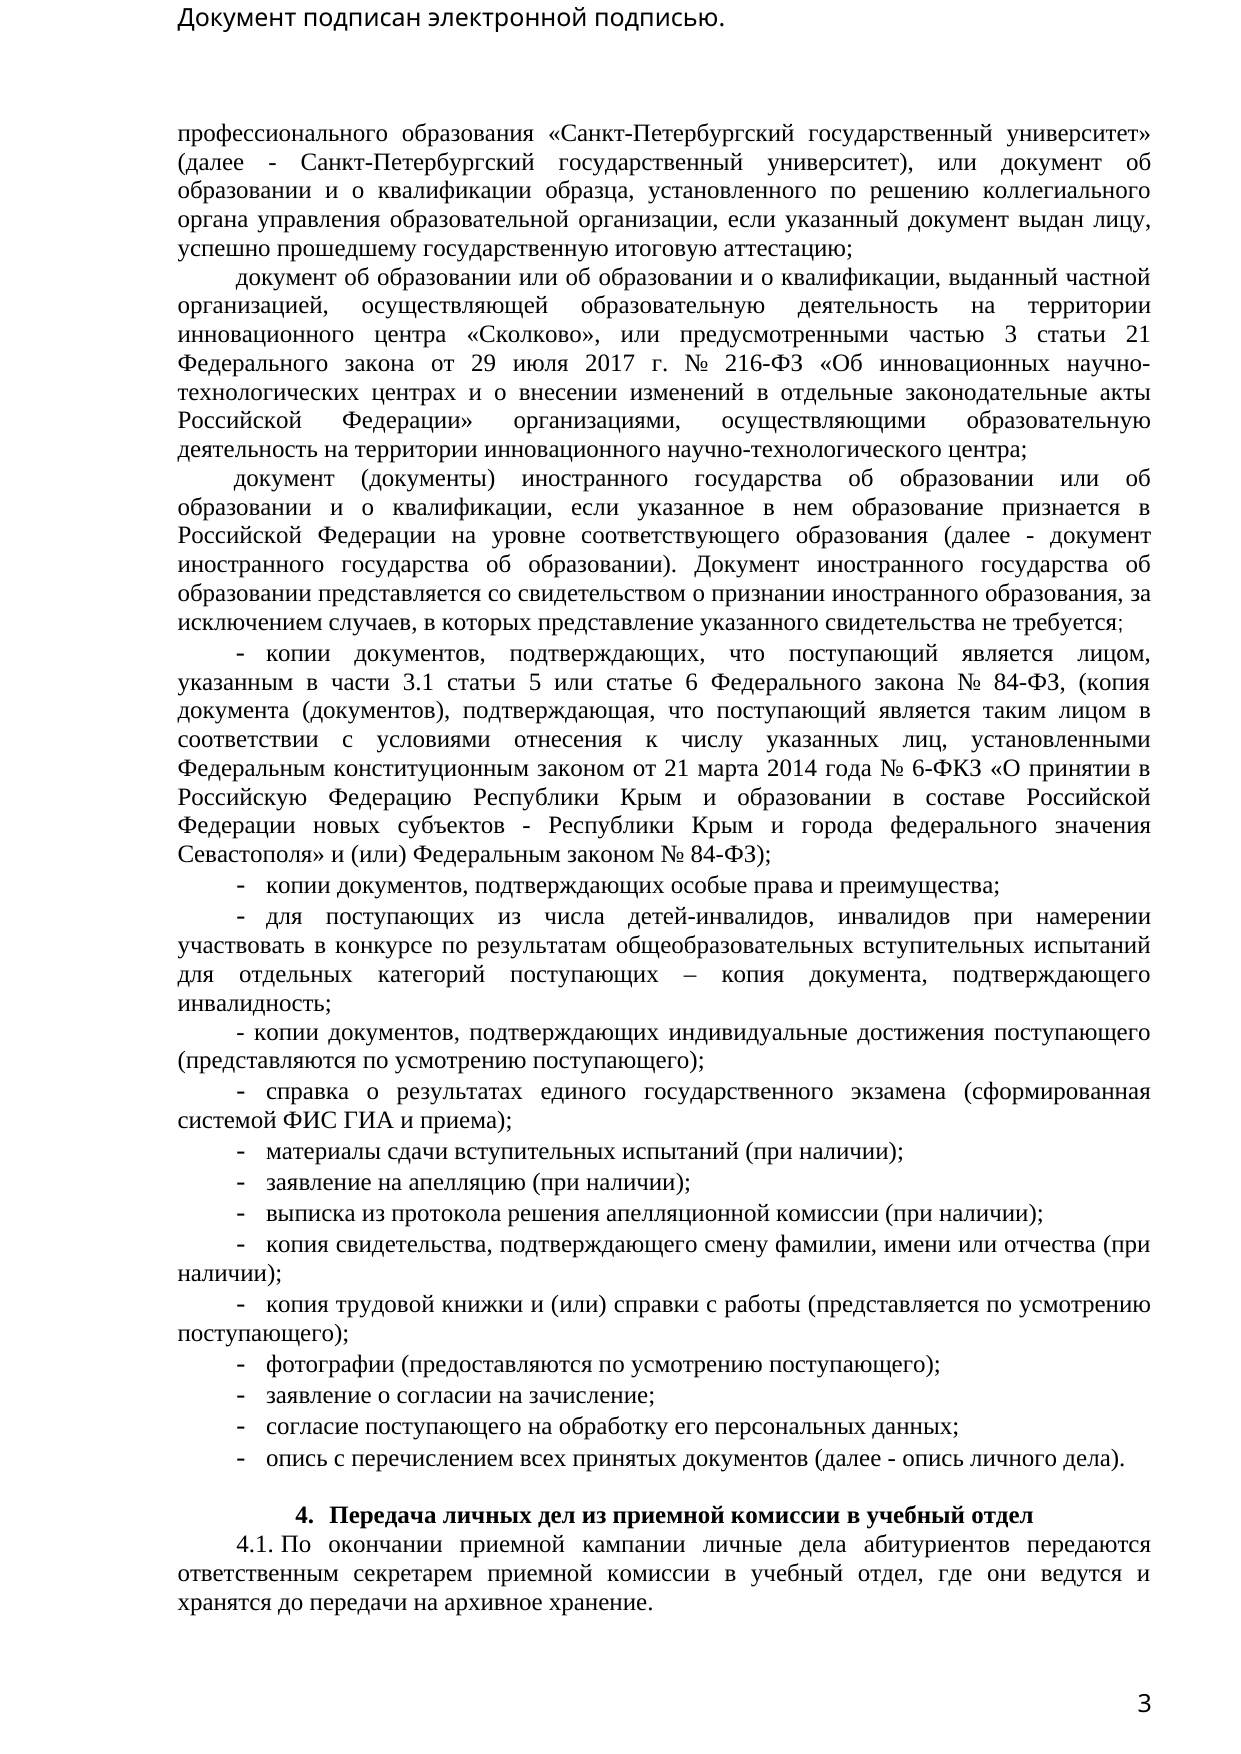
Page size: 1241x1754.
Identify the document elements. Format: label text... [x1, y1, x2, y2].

text документ (документы) иностранного государства об образовании или об образовании и о квалификации, если указанное в нем образование признается в Российской Федерации на уровне соответствующего образования (далее - документ иностранного государства об образовании). Документ иностранного государства об образовании представляется со свидетельством о признании иностранного образования, за исключением случаев, в которых представление указанного свидетельства не требуется; [177, 463, 1152, 636]
list выписка из протокола решения апелляционной комиссии (при наличии); [177, 1196, 1152, 1227]
text - копии документов, подтверждающих индивидуальные достижения поступающего (представляются по усмотрению поступающего); [177, 1017, 1152, 1074]
list справка о результатах единого государственного экзамена (сформированная системой ФИС ГИА и приема); [177, 1074, 1152, 1134]
list заявление о согласии на зачисление; [177, 1378, 1152, 1409]
list Передача личных дел из приемной комиссии в учебный отдел [177, 1501, 1152, 1529]
list По окончании приемной кампании личные дела абитуриентов передаются ответственным секретарем приемной комиссии в учебный отдел, где они ведутся и хранятся до передачи на архивное хранение. [177, 1529, 1152, 1616]
list копии документов, подтверждающих, что поступающий является лицом, указанным в части 3.1 статьи 5 или статье 6 Федерального закона № 84-ФЗ, (копия документа (документов), подтверждающая, что поступающий является таким лицом в соответствии с условиями отнесения к числу указанных лиц, установленными Федеральным конституционным законом от 21 марта 2014 года № 6-ФКЗ «О принятии в Российскую Федерацию Республики Крым и образовании в составе Российской Федерации новых субъектов - Республики Крым и города федерального значения Севастополя» и (или) Федеральным законом № 84-ФЗ); [177, 636, 1152, 868]
list для поступающих из числа детей-инвалидов, инвалидов при намерении участвовать в конкурсе по результатам общеобразовательных вступительных испытаний для отдельных категорий поступающих – копия документа, подтверждающего инвалидность; [177, 899, 1152, 1017]
list заявление на апелляцию (при наличии); [177, 1165, 1152, 1196]
list копия свидетельства, подтверждающего смену фамилии, имени или отчества (при наличии); [177, 1227, 1152, 1287]
list материалы сдачи вступительных испытаний (при наличии); [177, 1134, 1152, 1165]
text документ об образовании или об образовании и о квалификации, выданный частной организацией, осуществляющей образовательную деятельность на территории инновационного центра «Сколково», или предусмотренными частью 3 статьи 21 Федерального закона от 29 июля 2017 г. № 216-ФЗ «Об инновационных научно-технологических центрах и о внесении изменений в отдельные законодательные акты Российской Федерации» организациями, осуществляющими образовательную деятельность на территории инновационного научно-технологического центра; [177, 262, 1152, 463]
list опись с перечислением всех принятых документов (далее - опись личного дела). [177, 1441, 1152, 1472]
list фотографии (предоставляются по усмотрению поступающего); [177, 1347, 1152, 1378]
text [177, 118, 1152, 262]
list копии документов, подтверждающих особые права и преимущества; [177, 868, 1152, 899]
list согласие поступающего на обработку его персональных данных; [177, 1409, 1152, 1441]
list копия трудовой книжки и (или) справки с работы (представляется по усмотрению поступающего); [177, 1287, 1152, 1347]
